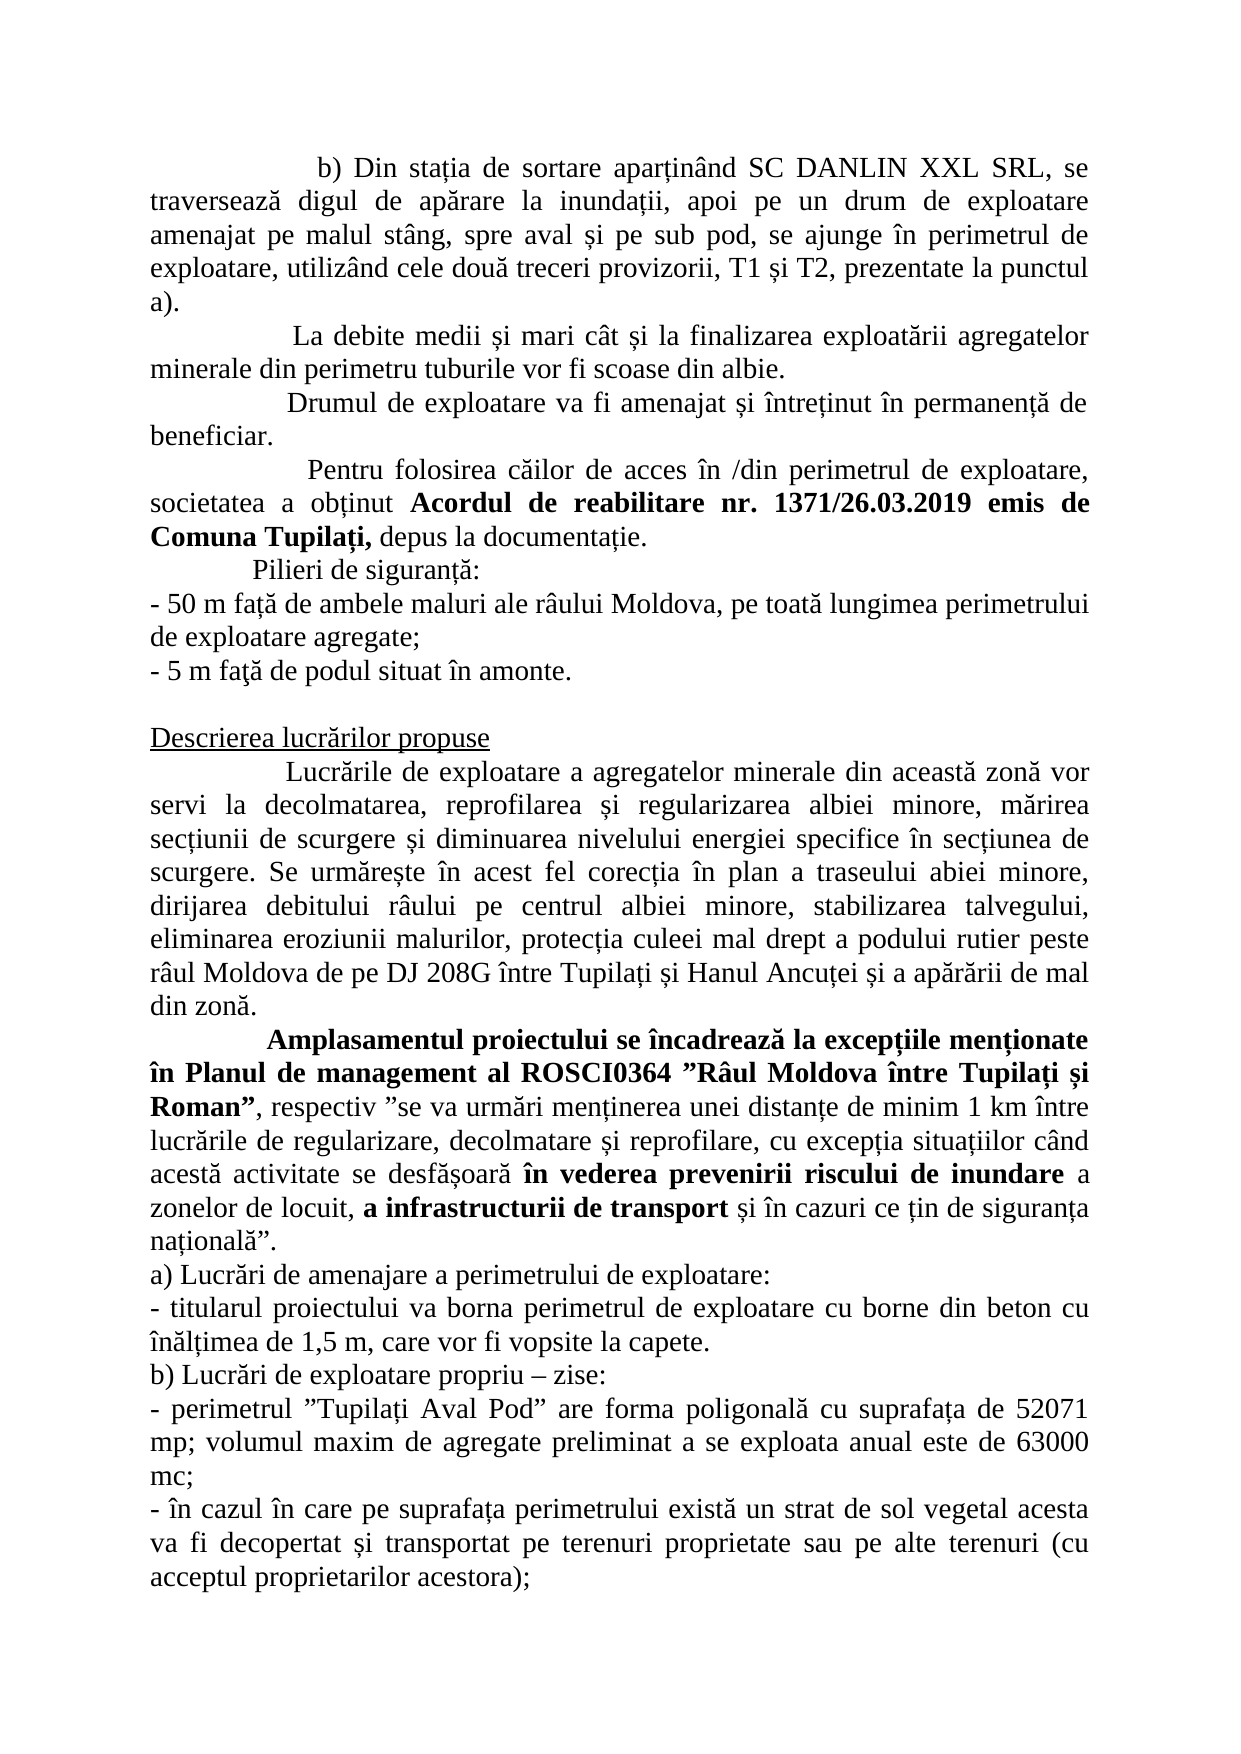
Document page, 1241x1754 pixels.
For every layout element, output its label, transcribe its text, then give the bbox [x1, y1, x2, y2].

text b) Lucrări de exploatare propriu – zise: [150, 1357, 1090, 1391]
text - 5 m faţă de podul situat în amonte. [150, 653, 1090, 687]
text a) Lucrări de amenajare a perimetrului de exploatare: [150, 1257, 1090, 1290]
text Descrierea lucrărilor propuse [150, 720, 1090, 754]
text Pilieri de siguranță: [150, 552, 1090, 586]
text Pentru folosirea căilor de acces în /din perimetrul de exploatare, societatea a obținut Acordul de reabilitare nr. 1371/26.03.2019 emis de Comuna Tupilați, depus la documentație. [150, 452, 1090, 552]
text - 50 m față de ambele maluri ale râului Moldova, pe toată lungimea perimetrului de exploatare agregate; [150, 586, 1090, 653]
text - perimetrul ”Tupilați Aval Pod” are forma poligonală cu suprafața de 52071 mp; volumul maxim de agregate preliminat a se exploata anual este de 63000 mc; [150, 1391, 1090, 1492]
text Drumul de exploatare va fi amenajat și întreținut în permanență de beneficiar. [150, 385, 1090, 452]
text - titularul proiectului va borna perimetrul de exploatare cu borne din beton cu înălțimea de 1,5 m, care vor fi vopsite la capete. [150, 1290, 1090, 1357]
text - în cazul în care pe suprafața perimetrului există un strat de sol vegetal acesta va fi decopertat și transportat pe terenuri proprietate sau pe alte terenuri (cu acceptul proprietarilor acestora); [150, 1492, 1090, 1592]
text Amplasamentul proiectului se încadrează la excepțiile menționate în Planul de management al ROSCI0364 ”Râul Moldova între Tupilați și Roman”, respectiv ”se va urmări menținerea unei distanțe de minim 1 km între lucrările de regularizare, decolmatare și reprofilare, cu excepția situațiilor când acestă activitate se desfășoară în vederea prevenirii riscului de inundare a zonelor de locuit, a infrastructurii de transport și în cazuri ce țin de siguranța națională”. [150, 1022, 1090, 1257]
text b) Din stația de sortare aparținând SC DANLIN XXL SRL, se traversează digul de apărare la inundații, apoi pe un drum de exploatare amenajat pe malul stâng, spre aval și pe sub pod, se ajunge în perimetrul de exploatare, utilizând cele două treceri provizorii, T1 și T2, prezentate la punctul a). [150, 150, 1090, 318]
text La debite medii și mari cât și la finalizarea exploatării agregatelor minerale din perimetru tuburile vor fi scoase din albie. [150, 318, 1090, 385]
text Lucrările de exploatare a agregatelor minerale din această zonă vor servi la decolmatarea, reprofilarea și regularizarea albiei minore, mărirea secțiunii de scurgere și diminuarea nivelului energiei specifice în secțiunea de scurgere. Se urmărește în acest fel corecția în plan a traseului abiei minore, dirijarea debitului râului pe centrul albiei minore, stabilizarea talvegului, eliminarea eroziunii malurilor, protecția culeei mal drept a podului rutier peste râul Moldova de pe DJ 208G între Tupilați și Hanul Ancuței și a apărării de mal din zonă. [150, 754, 1090, 1022]
